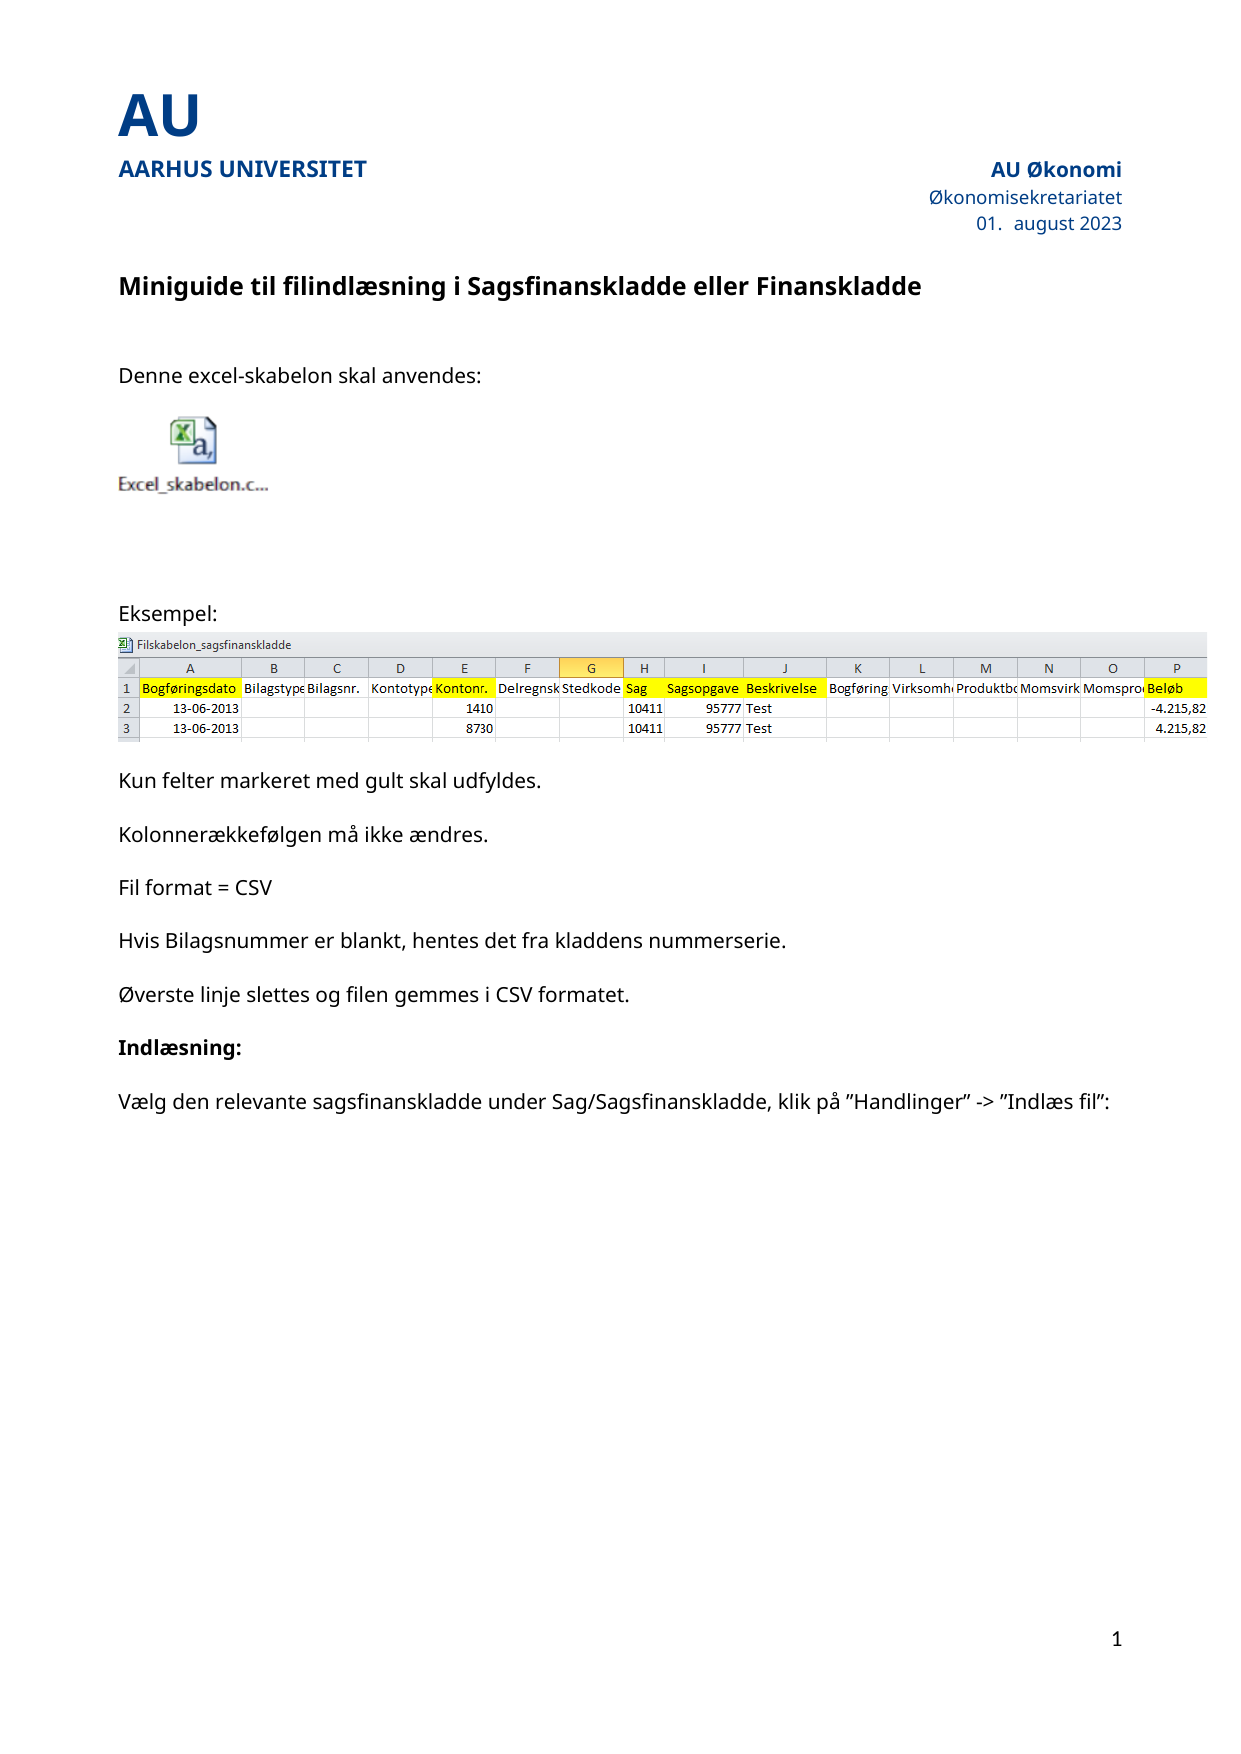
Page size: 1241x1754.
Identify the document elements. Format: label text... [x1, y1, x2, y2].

text Øverste linje slettes og filen gemmes i CSV formatet. [118, 980, 1122, 1008]
text Vælg den relevante sagsfinanskladde under Sag/Sagsfinanskladde, klik på ”Handlinger” -> ”Indlæs fil”: [118, 1087, 1122, 1115]
text Kolonnerækkefølgen må ikke ændres. [118, 820, 1122, 848]
text Hvis Bilagsnummer er blankt, hentes det fra kladdens nummerserie. [118, 927, 1122, 955]
text Kun felter markeret med gult skal udfyldes. [118, 766, 1122, 795]
text Denne excel-skabelon skal anvendes: [118, 329, 1122, 390]
picture [118, 632, 1208, 742]
text Indlæsning: [118, 1033, 1122, 1062]
text Fil format = CSV [118, 873, 1122, 902]
text Eksempel: [118, 599, 1122, 632]
text Miniguide til filindlæsning i Sagsfinanskladde eller Finanskladde [118, 236, 1122, 303]
